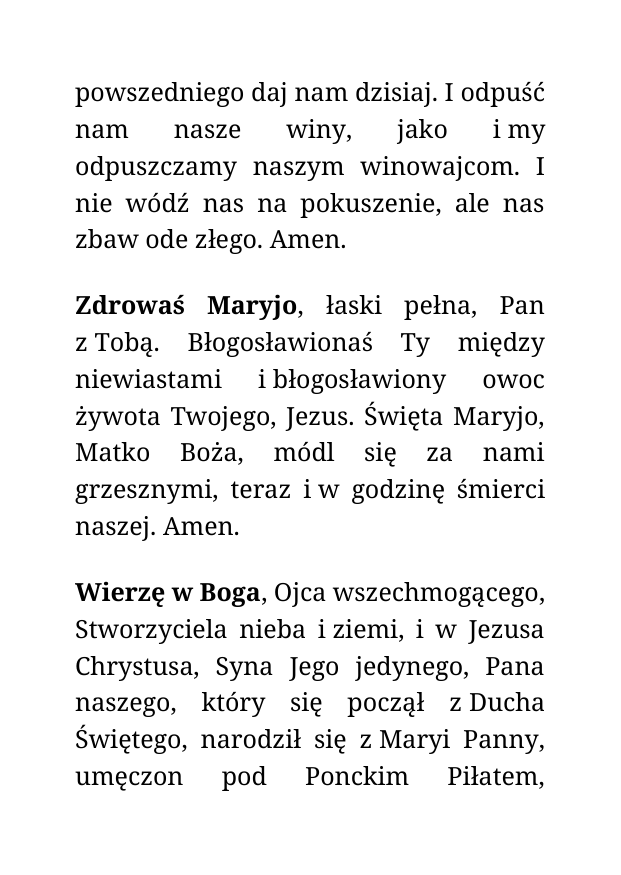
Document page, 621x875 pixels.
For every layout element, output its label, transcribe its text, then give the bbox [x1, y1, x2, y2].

text Zdrowaś Maryjo, łaski pełna, Pan z Tobą. Błogosławionaś Ty między niewiastami i błogosławiony owoc żywota Twojego, Jezus. Święta Maryjo, Matko Boża, módl się za nami grzesznymi, teraz i w godzinę śmierci naszej. Amen. [75, 288, 545, 543]
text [75, 574, 545, 792]
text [75, 75, 545, 256]
